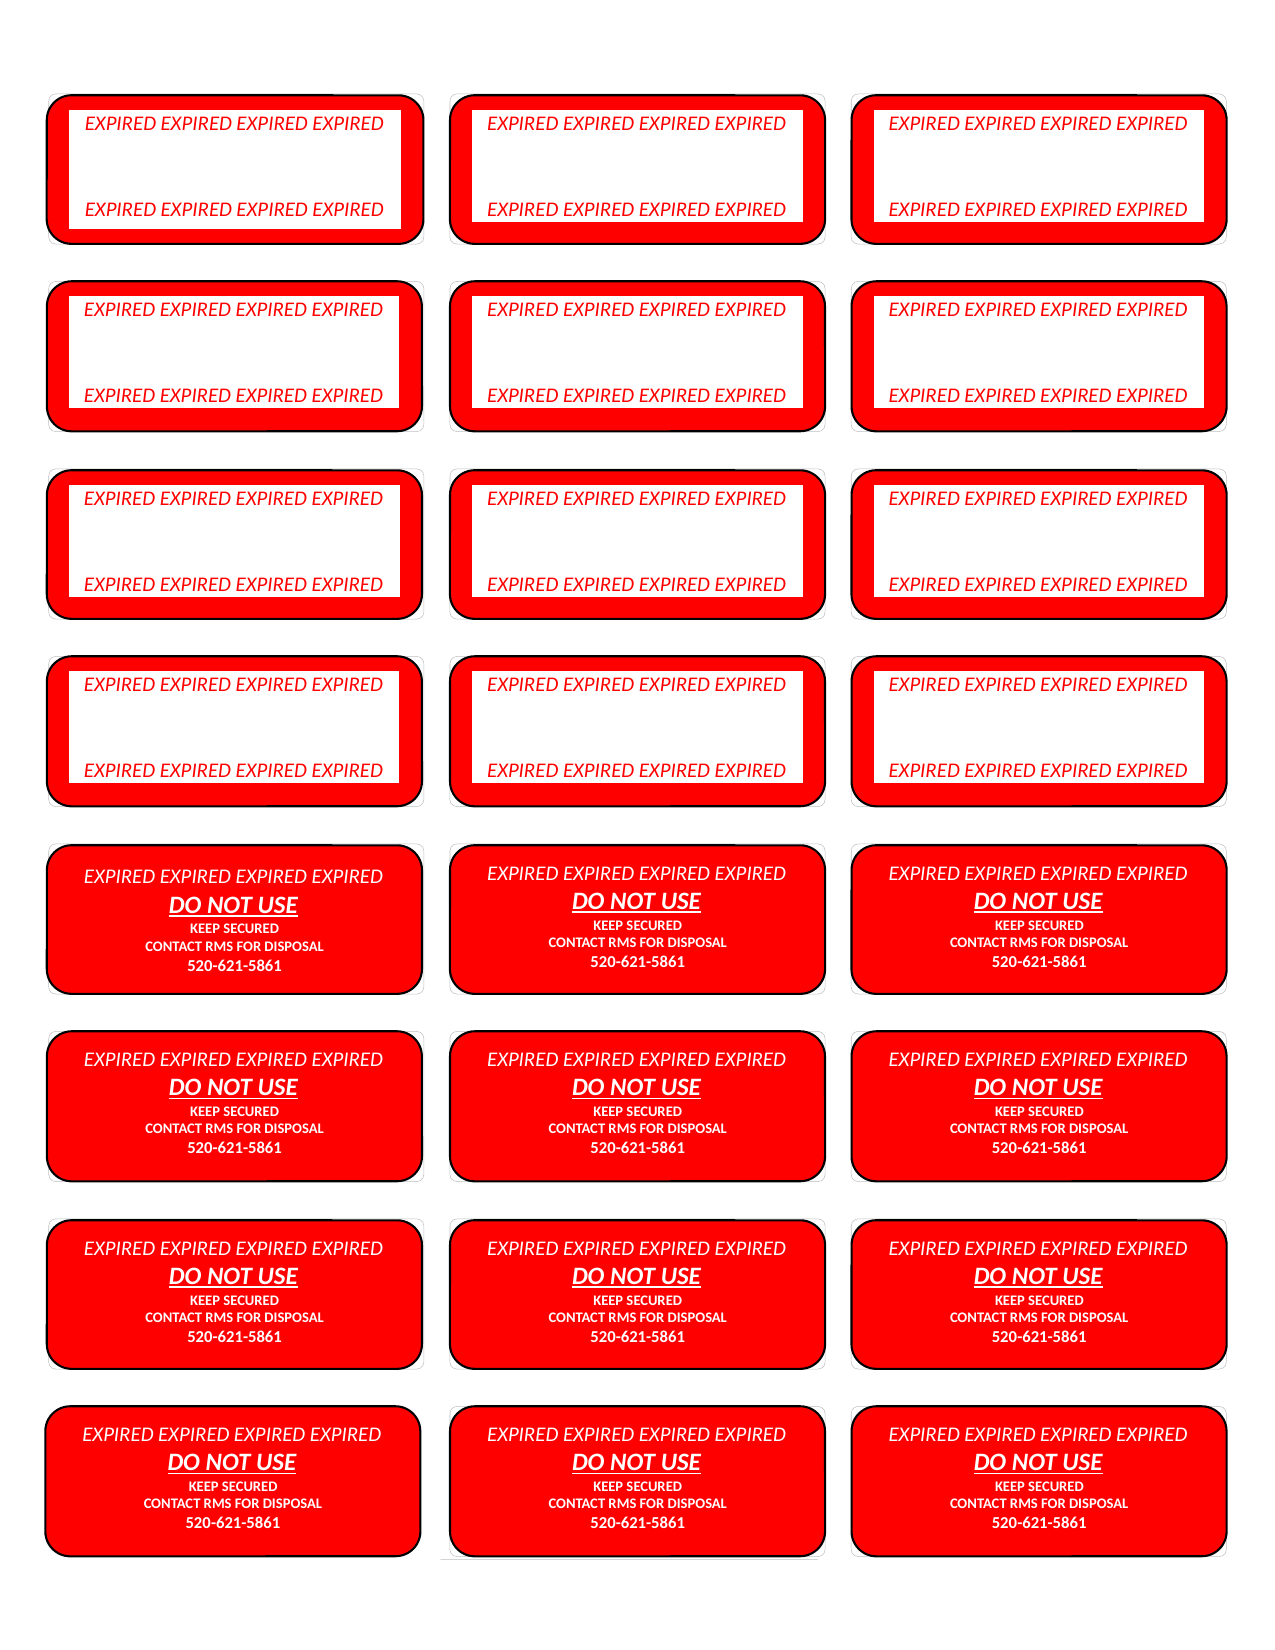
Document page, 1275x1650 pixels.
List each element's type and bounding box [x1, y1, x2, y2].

table_cell [1223, 282, 1239, 432]
table_header [823, 95, 838, 244]
table_cell [420, 282, 436, 432]
table_cell [409, 1032, 423, 1049]
table_cell [421, 845, 436, 994]
table_cell [1213, 1543, 1226, 1556]
table_cell [838, 472, 854, 619]
table_cell [451, 1222, 461, 1232]
table_cell [852, 1168, 864, 1181]
table_cell [852, 793, 864, 806]
table_cell [1223, 657, 1239, 807]
table_cell [436, 472, 452, 619]
table_cell [852, 1409, 861, 1420]
table_cell [1214, 606, 1226, 618]
table_cell [812, 1407, 824, 1419]
table_cell [436, 659, 453, 807]
table_cell [407, 845, 423, 862]
table_cell [451, 419, 463, 431]
table_cell [822, 1032, 838, 1182]
table_header [421, 95, 436, 244]
table_cell [811, 1169, 824, 1181]
table_cell [451, 847, 461, 857]
table_cell [1214, 282, 1226, 295]
table_cell [811, 419, 824, 431]
table_cell [451, 794, 463, 806]
table_cell [838, 847, 854, 994]
table_cell [63, 1370, 1238, 1407]
table_cell [408, 414, 423, 431]
table_cell [1214, 657, 1226, 670]
table_cell [409, 282, 423, 299]
table_header [852, 97, 862, 109]
table_cell [1214, 1032, 1226, 1045]
table_cell [63, 807, 1238, 844]
table_cell [409, 1352, 423, 1368]
table_header [436, 97, 452, 244]
table_cell [436, 1222, 452, 1369]
table_cell [838, 1034, 855, 1182]
table_cell [451, 1169, 463, 1181]
table_cell [451, 1544, 463, 1556]
table_cell [451, 1034, 460, 1044]
table_cell [1224, 1220, 1239, 1369]
table_cell [812, 282, 824, 294]
table_header [1224, 95, 1239, 244]
table_header [813, 232, 824, 243]
table_cell [1212, 1220, 1226, 1233]
table_cell [852, 284, 861, 295]
table_cell [1212, 470, 1226, 483]
table_cell [408, 1164, 423, 1181]
table_cell [852, 1222, 862, 1234]
table_cell [451, 284, 460, 294]
table_cell [838, 1222, 854, 1369]
table_cell [852, 981, 864, 993]
table_cell [813, 1357, 824, 1368]
table_cell [811, 1544, 824, 1556]
table_cell [451, 659, 460, 669]
table_cell [838, 1409, 855, 1557]
table_cell [823, 1220, 838, 1369]
table_cell [451, 607, 462, 618]
table_cell [811, 794, 824, 806]
table_header [408, 95, 423, 109]
table_cell [63, 1182, 1238, 1219]
table_cell [852, 1543, 864, 1556]
table_cell [852, 418, 864, 431]
table_cell [852, 472, 862, 484]
table_cell [1213, 418, 1226, 431]
table_cell [1212, 845, 1226, 858]
table_cell [409, 657, 423, 674]
table_cell [822, 282, 838, 432]
table_header [1214, 231, 1226, 243]
table_cell [1223, 1407, 1239, 1557]
table_cell [1223, 1032, 1239, 1182]
table_cell [420, 1032, 436, 1182]
table_header [1212, 95, 1226, 108]
table_cell [409, 977, 423, 993]
table_cell [1213, 793, 1226, 806]
table_cell [63, 620, 1238, 657]
table_cell [1214, 1407, 1226, 1420]
table_cell [1214, 981, 1226, 993]
table_cell [1214, 1356, 1226, 1368]
table_cell [810, 470, 824, 482]
table_cell [823, 845, 838, 994]
table_header [451, 97, 461, 107]
table_cell [810, 1220, 824, 1232]
table_cell [451, 982, 462, 993]
table_cell [1213, 1168, 1226, 1181]
table_cell [407, 1220, 423, 1237]
table_cell [407, 470, 423, 487]
table_cell [838, 284, 855, 432]
table_header [451, 232, 462, 243]
table_cell [451, 472, 461, 482]
table_header [852, 231, 864, 243]
table_cell [822, 657, 838, 807]
table_cell [813, 982, 824, 993]
table_cell [451, 1409, 460, 1419]
table_cell [852, 606, 864, 618]
table_cell [813, 607, 824, 618]
table_cell [408, 789, 423, 806]
table_cell [1224, 470, 1239, 619]
table_cell [823, 470, 838, 619]
table_cell [404, 1407, 436, 1557]
table_cell [436, 284, 453, 432]
table_cell [436, 847, 452, 994]
table_cell [812, 1032, 824, 1044]
table_cell [852, 1034, 861, 1045]
table_cell [812, 657, 824, 669]
table_header [838, 97, 854, 244]
table_cell [852, 847, 862, 859]
table_header [411, 230, 423, 243]
table_cell [420, 657, 436, 807]
table_cell [852, 659, 861, 670]
table_cell [63, 995, 1238, 1032]
table_cell [436, 1409, 453, 1557]
table_cell [1224, 845, 1239, 994]
table_cell [852, 1356, 864, 1368]
table_cell [451, 1357, 462, 1368]
table_cell [409, 602, 423, 618]
table_cell [822, 1407, 838, 1557]
table_cell [421, 1220, 436, 1369]
table_cell [838, 659, 855, 807]
table_cell [436, 1034, 453, 1182]
table_cell [63, 432, 1238, 469]
table_cell [810, 845, 824, 857]
table_cell [63, 245, 1238, 282]
table_header [810, 95, 824, 107]
table_cell [421, 470, 436, 619]
